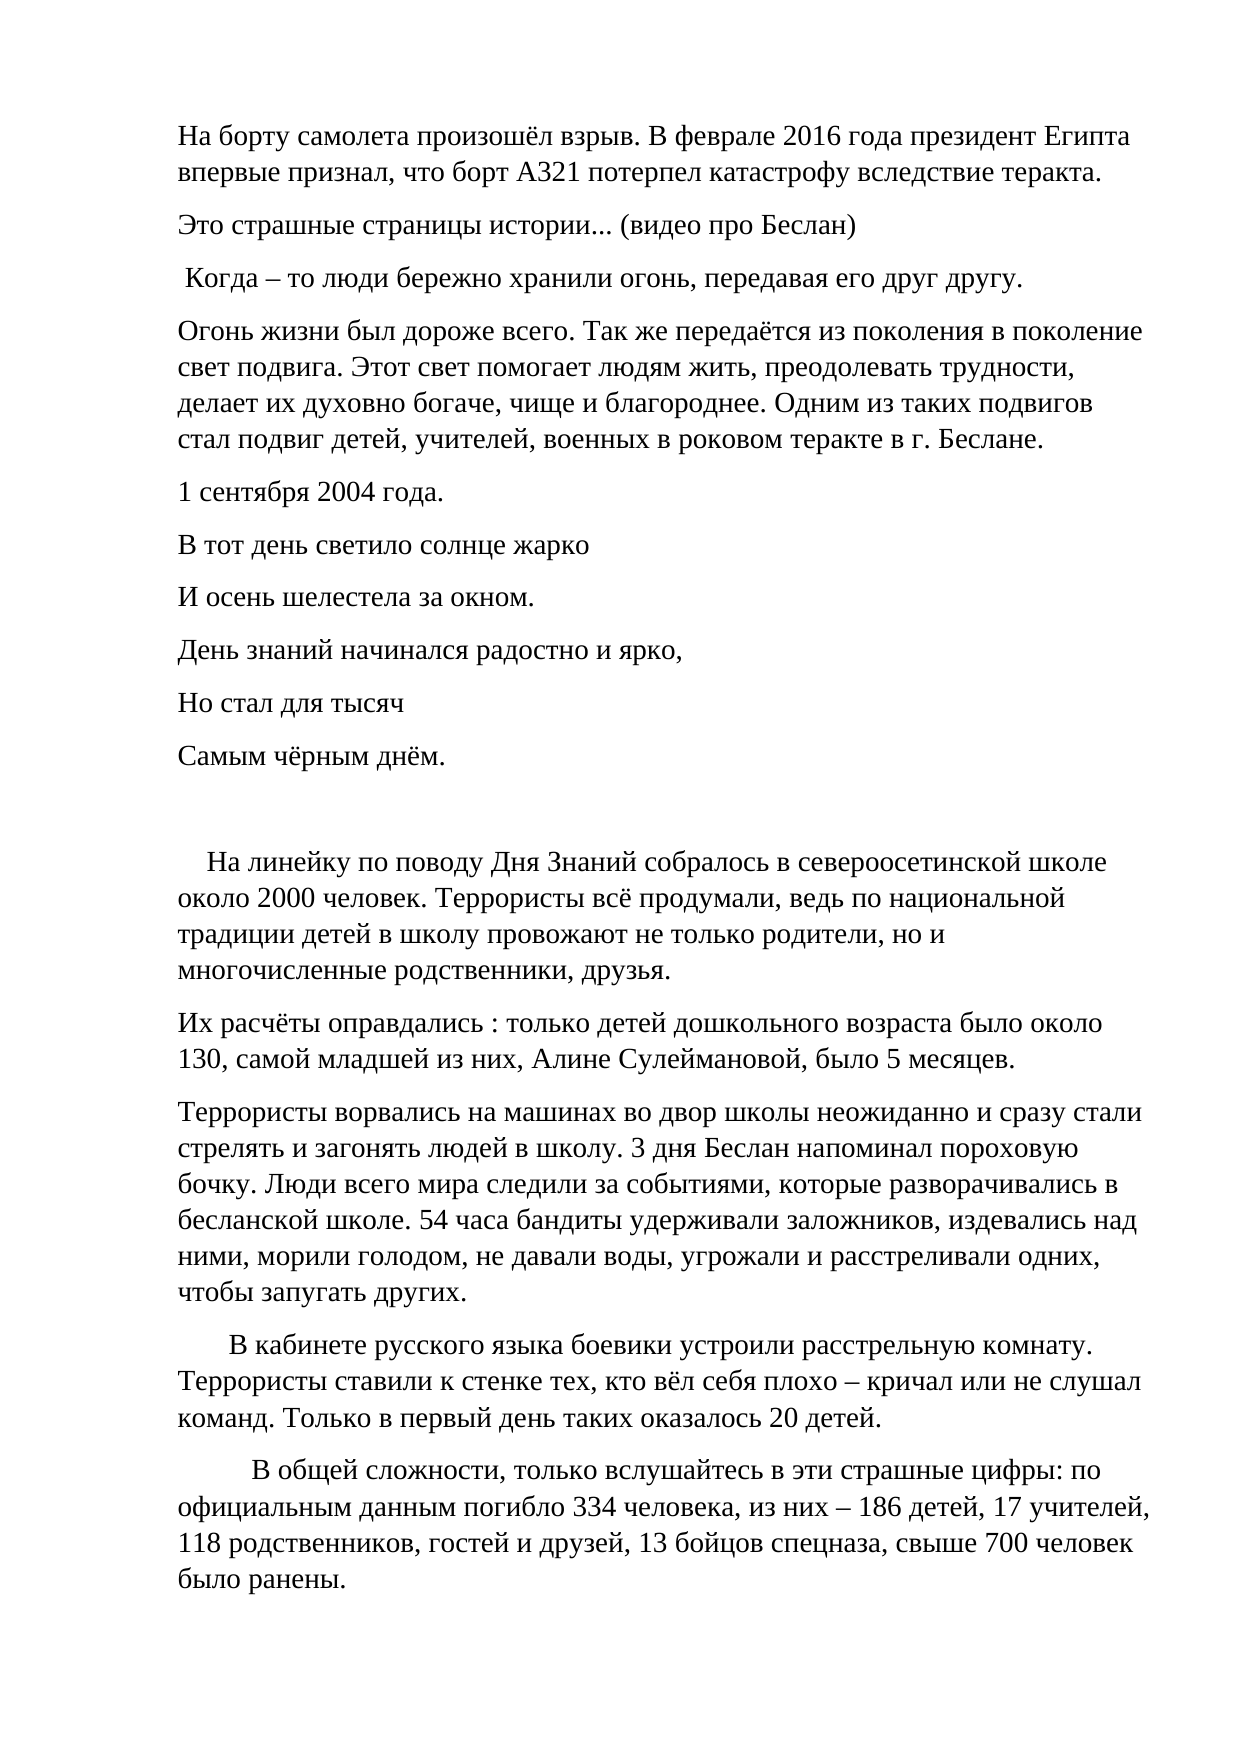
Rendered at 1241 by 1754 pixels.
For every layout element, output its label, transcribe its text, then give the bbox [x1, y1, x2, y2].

text Их расчёты оправдались : только детей дошкольного возраста было около 130, самой младшей из них, Алине Сулеймановой, было 5 месяцев. [177, 1005, 1152, 1074]
text День знаний начинался радостно и ярко, [177, 632, 1152, 666]
text В кабинете русского языка боевики устроили расстрельную комнату. Террористы ставили к стенке тех, кто вёл себя плохо – кричал или не слушал команд. Только в первый день таких оказалось 20 детей. [177, 1327, 1152, 1433]
text На борту самолета произошёл взрыв. В феврале 2016 года президент Египта впервые признал, что борт А321 потерпел катастрофу вследствие теракта. [177, 118, 1152, 188]
text В общей сложности, только вслушайтесь в эти страшные цифры: по официальным данным погибло 334 человека, из них – 186 детей, 17 учителей, 118 родственников, гостей и друзей, 13 бойцов спецназа, свыше 700 человек было ранены. [177, 1452, 1152, 1594]
text В тот день светило солнце жарко [177, 527, 1152, 560]
text Огонь жизни был дороже всего. Так же передаётся из поколения в поколение свет подвига. Этот свет помогает людям жить, преодолевать трудности, делает их духовно богаче, чище и благороднее. Одним из таких подвигов стал подвиг детей, учителей, военных в роковом теракте в г. Беслане. [177, 313, 1152, 455]
text На линейку по поводу Дня Знаний собралось в североосетинской школе около 2000 человек. Террористы всё продумали, ведь по национальной традиции детей в школу провожают не только родители, но и многочисленные родственники, друзья. [177, 844, 1152, 986]
text Когда – то люди бережно хранили огонь, передавая его друг другу. [177, 260, 1152, 293]
text Террористы ворвались на машинах во двор школы неожиданно и сразу стали стрелять и загонять людей в школу. 3 дня Беслан напоминал пороховую бочку. Люди всего мира следили за событиями, которые разворачивались в бесланской школе. 54 часа бандиты удерживали заложников, издевались над ними, морили голодом, не давали воды, угрожали и расстреливали одних, чтобы запугать других. [177, 1094, 1152, 1308]
text Но стал для тысяч [177, 685, 1152, 719]
text Это страшные страницы истории... (видео про Беслан) [177, 207, 1152, 241]
text Самым чёрным днём. [177, 738, 1152, 772]
text 1 сентября 2004 года. [177, 474, 1152, 507]
text И осень шелестела за окном. [177, 579, 1152, 613]
